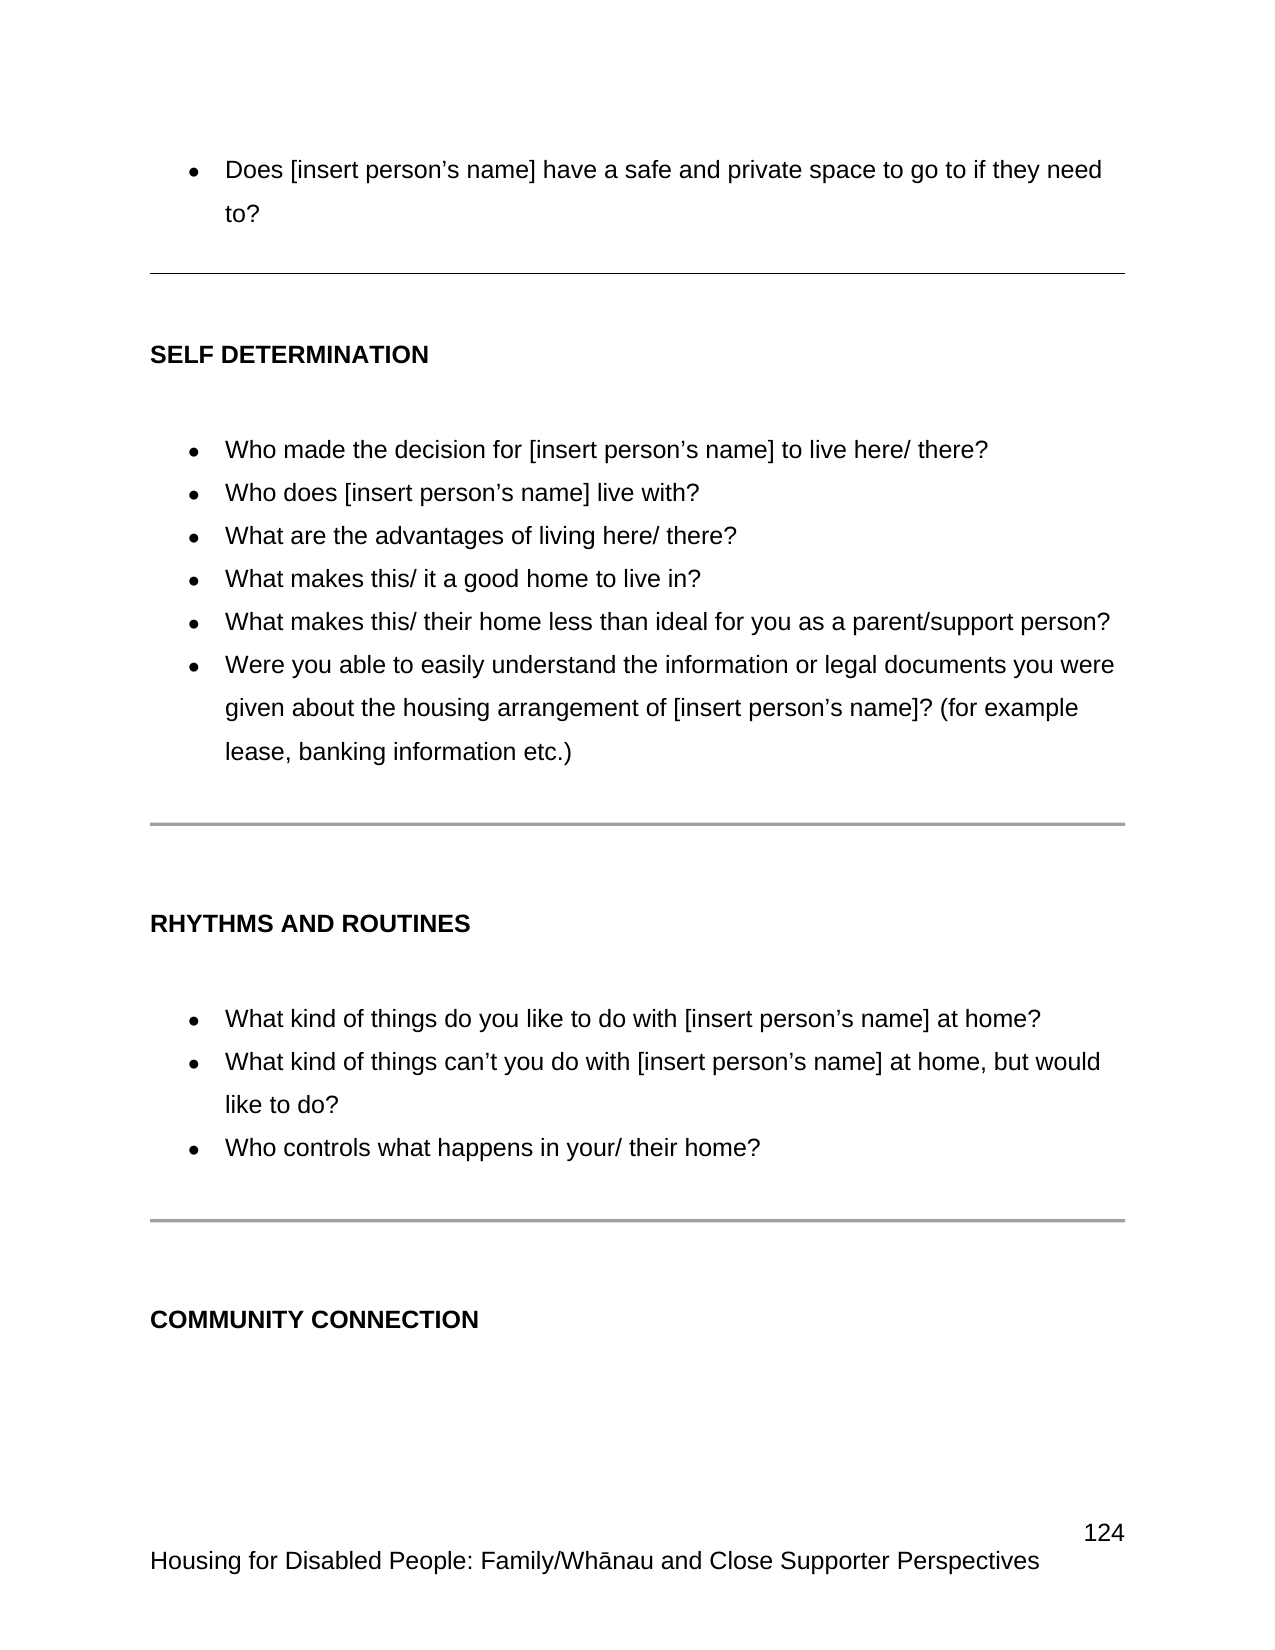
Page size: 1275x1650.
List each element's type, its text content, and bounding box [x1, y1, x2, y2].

text COMMUNITY CONNECTION [150, 1305, 1125, 1334]
list Does [insert person’s name] have a safe and private space to go to if they need to? [187, 156, 1125, 227]
list What makes this/ their home less than ideal for you as a parent/support person? [187, 607, 1125, 636]
list Who does [insert person’s name] live with? [187, 478, 1125, 506]
text RHYTHMS AND ROUTINES [150, 909, 1125, 938]
list What are the advantages of living here/ there? [187, 521, 1125, 549]
list Were you able to easily understand the information or legal documents you were given about the housing arrangement of [insert person’s name]? (for example lease, banking information etc.) [187, 650, 1125, 765]
list Who controls what happens in your/ their home? [187, 1133, 1125, 1162]
text SELF DETERMINATION [150, 340, 1125, 369]
list What kind of things can’t you do with [insert person’s name] at home, but would like to do? [187, 1047, 1125, 1118]
list What makes this/ it a good home to live in? [187, 564, 1125, 593]
list What kind of things do you like to do with [insert person’s name] at home? [187, 1003, 1125, 1032]
list Who made the decision for [insert person’s name] to live here/ there? [187, 434, 1125, 463]
